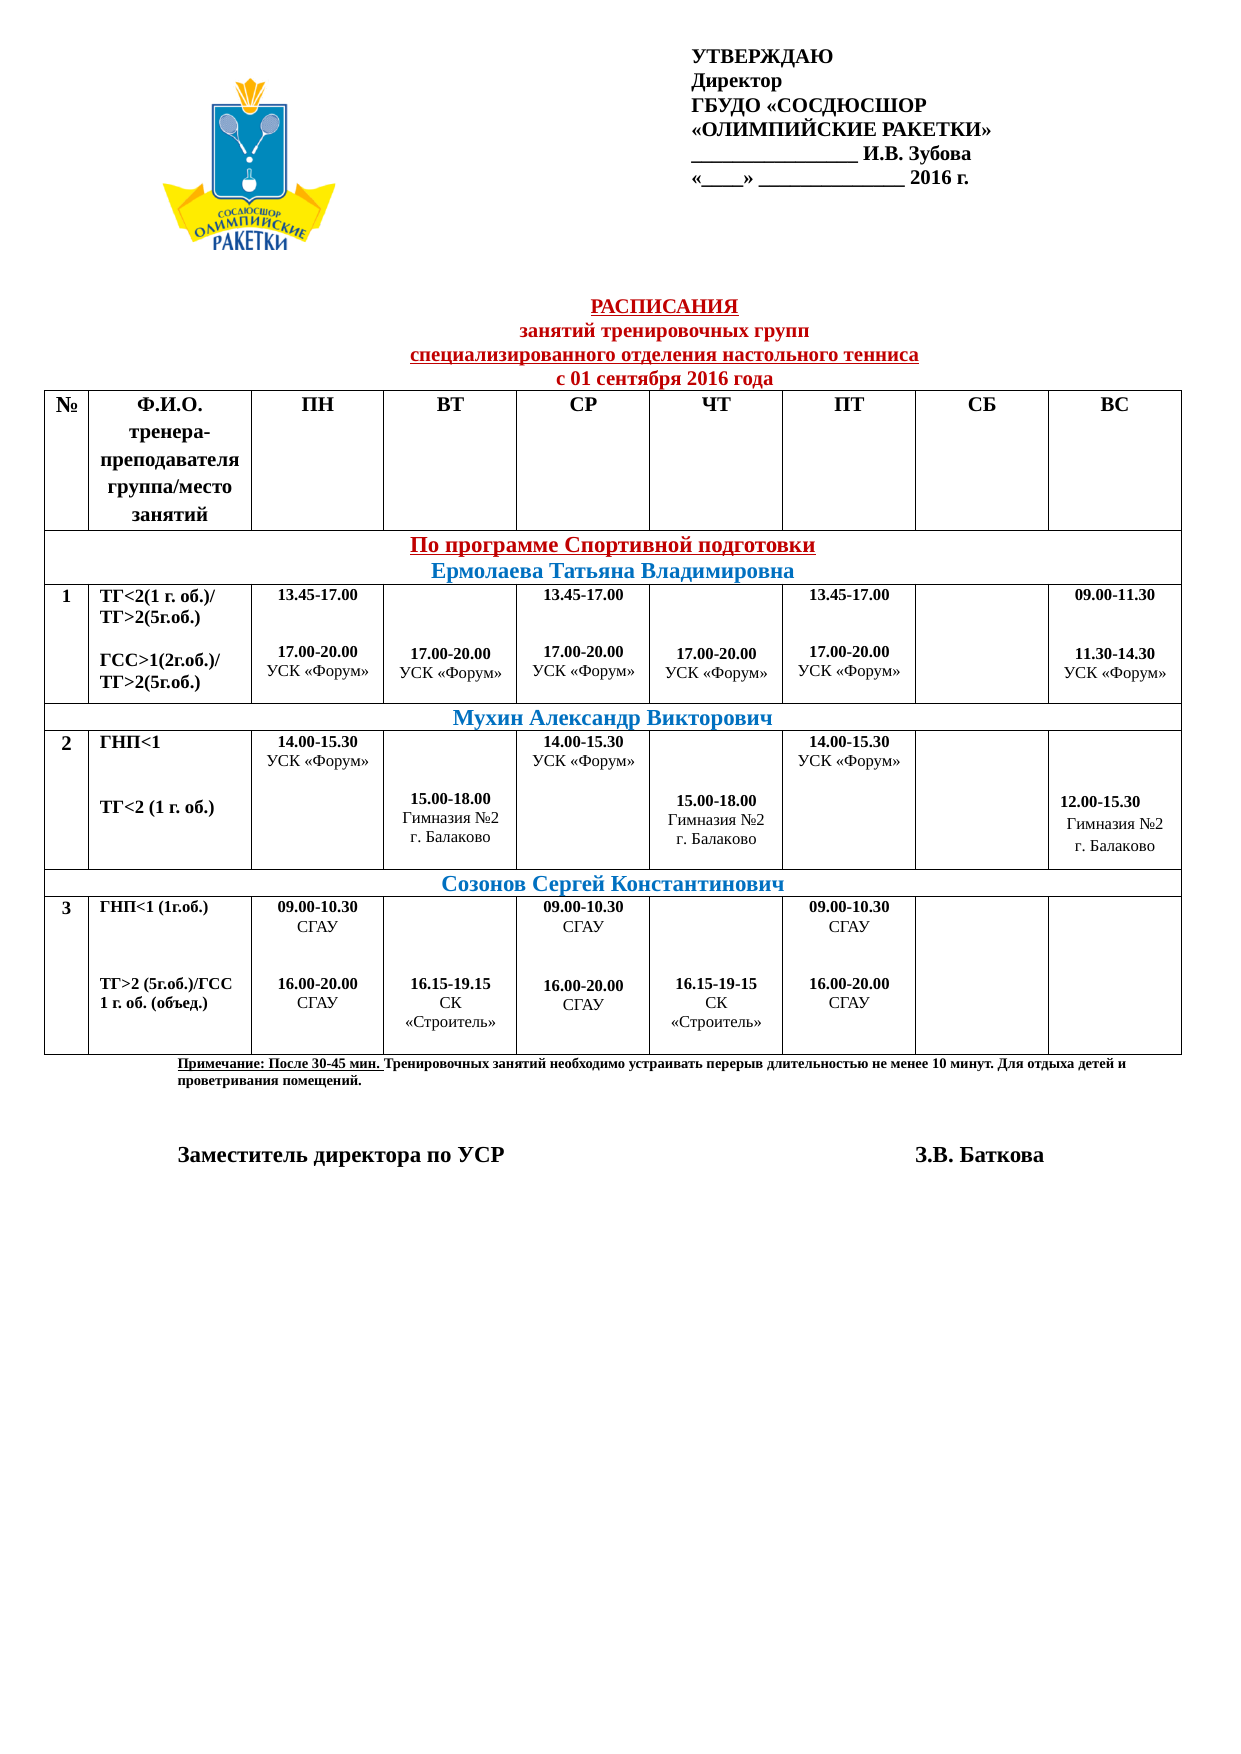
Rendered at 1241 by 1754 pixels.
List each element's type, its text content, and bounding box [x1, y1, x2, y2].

text УТВЕРЖДАЮ [691, 44, 1152, 68]
table_header ПН [252, 391, 383, 530]
table_cell ТГ<2(1 г. об.)/ ТГ>2(5г.об.) ГСС>1(2г.об.)/ ТГ>2(5г.об.) [89, 585, 251, 703]
table_header СБ [916, 391, 1048, 530]
table_cell 09.00-10.30 СГАУ 16.00-20.00 СГАУ [783, 897, 915, 1054]
table_cell 17.00-20.00 УСК «Форум» [650, 585, 782, 703]
table_cell 2 [45, 731, 88, 869]
table_cell По программе Спортивной подготовки Ермолаева Татьяна Владимировна [45, 531, 1181, 583]
text ________________ И.В. Зубова [691, 141, 1152, 165]
table_cell 15.00-18.00 Гимназия №2 г. Балаково [650, 731, 782, 869]
table_cell 14.00-15.30 УСК «Форум» [783, 731, 915, 869]
text Примечание: После 30-45 мин. Тренировочных занятий необходимо устраивать перерыв длительностью не менее 10 минут. Для отдыха детей и проветривания помещений. [177, 1055, 1152, 1088]
table_cell ГНП<1 (1г.об.) ТГ>2 (5г.об.)/ГСС 1 г. об. (объед.) [89, 897, 251, 1054]
table_cell Мухин Александр Викторович [45, 704, 1181, 730]
table_header ВС [1049, 391, 1181, 530]
table_cell 17.00-20.00 УСК «Форум» [384, 585, 516, 703]
table_cell 16.15-19-15 СК «Строитель» [650, 897, 782, 1054]
table_cell 15.00-18.00 Гимназия №2 г. Балаково [384, 731, 516, 869]
table_cell ГНП<1 ТГ<2 (1 г. об.) [89, 731, 251, 869]
table_cell Созонов Сергей Константинович [45, 870, 1181, 896]
table_cell 14.00-15.30 УСК «Форум» [252, 731, 383, 869]
text Заместитель директора по УСР З.В. Баткова [177, 1141, 1152, 1168]
text специализированного отделения настольного тенниса [177, 342, 1152, 366]
table_cell 09.00-11.30 11.30-14.30 УСК «Форум» [1049, 585, 1181, 703]
table_header СР [517, 391, 649, 530]
table_cell [1049, 897, 1181, 1054]
table_cell 16.15-19.15 СК «Строитель» [384, 897, 516, 1054]
table_header ЧТ [650, 391, 782, 530]
table_cell 12.00-15.30 Гимназия №2 г. Балаково [1049, 731, 1181, 869]
table_cell 3 [45, 897, 88, 1054]
table_header ВТ [384, 391, 516, 530]
table_header Ф.И.О. тренера-преподавателя группа/место занятий [89, 391, 251, 530]
text Директор [691, 68, 1152, 92]
table_cell 13.45-17.00 17.00-20.00 УСК «Форум» [517, 585, 649, 703]
table_cell 13.45-17.00 17.00-20.00 УСК «Форум» [252, 585, 383, 703]
text занятий тренировочных групп [177, 318, 1152, 342]
table_header № [45, 391, 88, 530]
text ГБУДО «СОСДЮСШОР [691, 92, 1152, 117]
table_cell 14.00-15.30 УСК «Форум» [517, 731, 649, 869]
text «____» ______________ 2016 г. [691, 165, 1152, 189]
table_cell 09.00-10.30 СГАУ 16.00-20.00 СГАУ [252, 897, 383, 1054]
table_cell [916, 585, 1048, 703]
table_cell [916, 731, 1048, 869]
table_cell 13.45-17.00 17.00-20.00 УСК «Форум» [783, 585, 915, 703]
table_cell [916, 897, 1048, 1054]
table_header ПТ [783, 391, 915, 530]
text «ОЛИМПИЙСКИЕ РАКЕТКИ» [691, 117, 1152, 141]
picture [162, 76, 336, 250]
text с 01 сентября 2016 года [177, 366, 1152, 390]
table_cell 09.00-10.30 СГАУ 16.00-20.00 СГАУ [517, 897, 649, 1054]
text РАСПИСАНИЯ [177, 294, 1152, 318]
table_cell 1 [45, 585, 88, 703]
